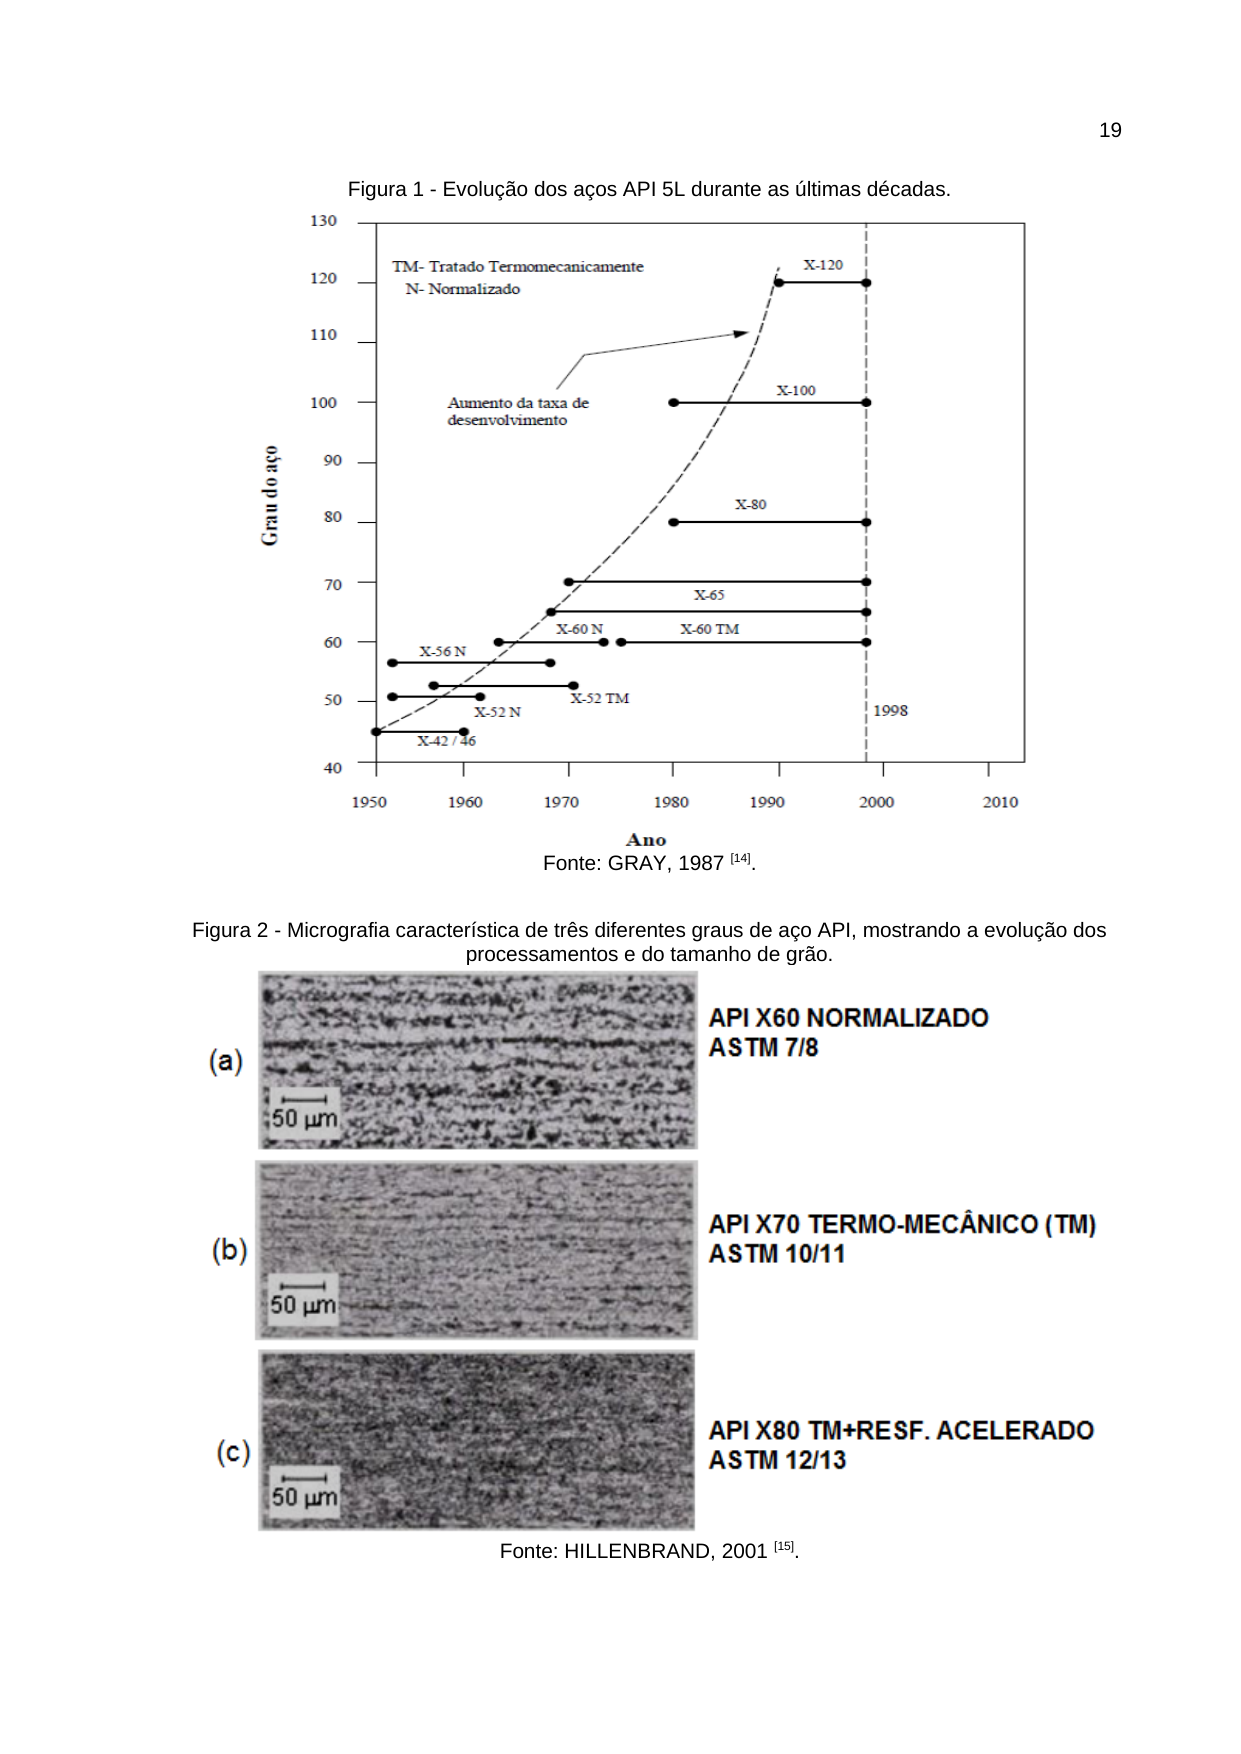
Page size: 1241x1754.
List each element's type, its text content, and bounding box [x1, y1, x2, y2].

picture [198, 965, 1101, 1539]
text Fonte: GRAY, 1987 [14]. [177, 851, 1122, 875]
text Fonte: HILLENBRAND, 2001 [15]. [177, 1538, 1122, 1562]
picture [243, 201, 1056, 851]
